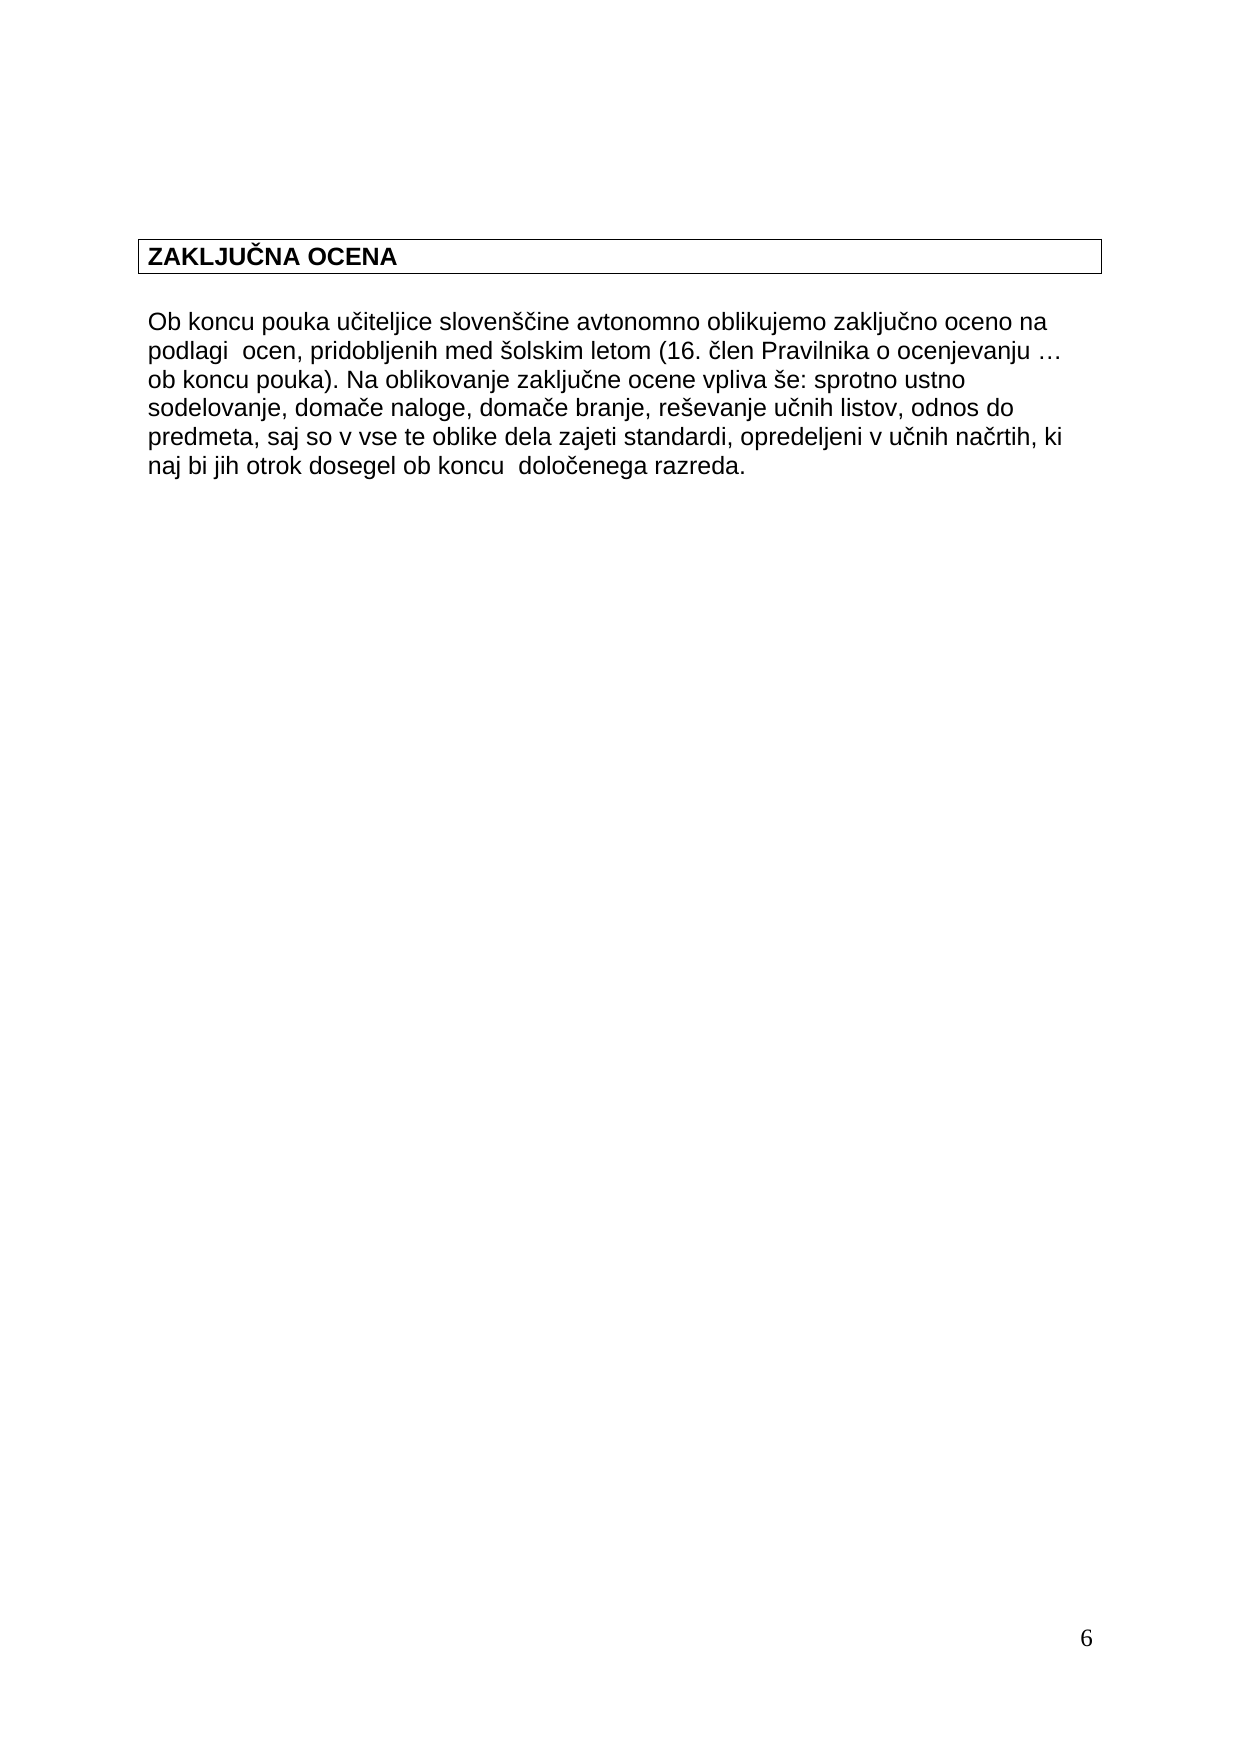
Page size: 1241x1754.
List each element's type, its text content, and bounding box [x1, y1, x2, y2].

text Ob koncu pouka učiteljice slovenščine avtonomno oblikujemo zaključno oceno na podlagi ocen, pridobljenih med šolskim letom (16. člen Pravilnika o ocenjevanju … ob koncu pouka). Na oblikovanje zaključne ocene vpliva še: sprotno ustno sodelovanje, domače naloge, domače branje, reševanje učnih listov, odnos do predmeta, saj so v vse te oblike dela zajeti standardi, opredeljeni v učnih načrtih, ki naj bi jih otrok dosegel ob koncu določenega razreda. [148, 307, 1093, 480]
text ZAKLJUČNA OCENA [139, 240, 1101, 273]
